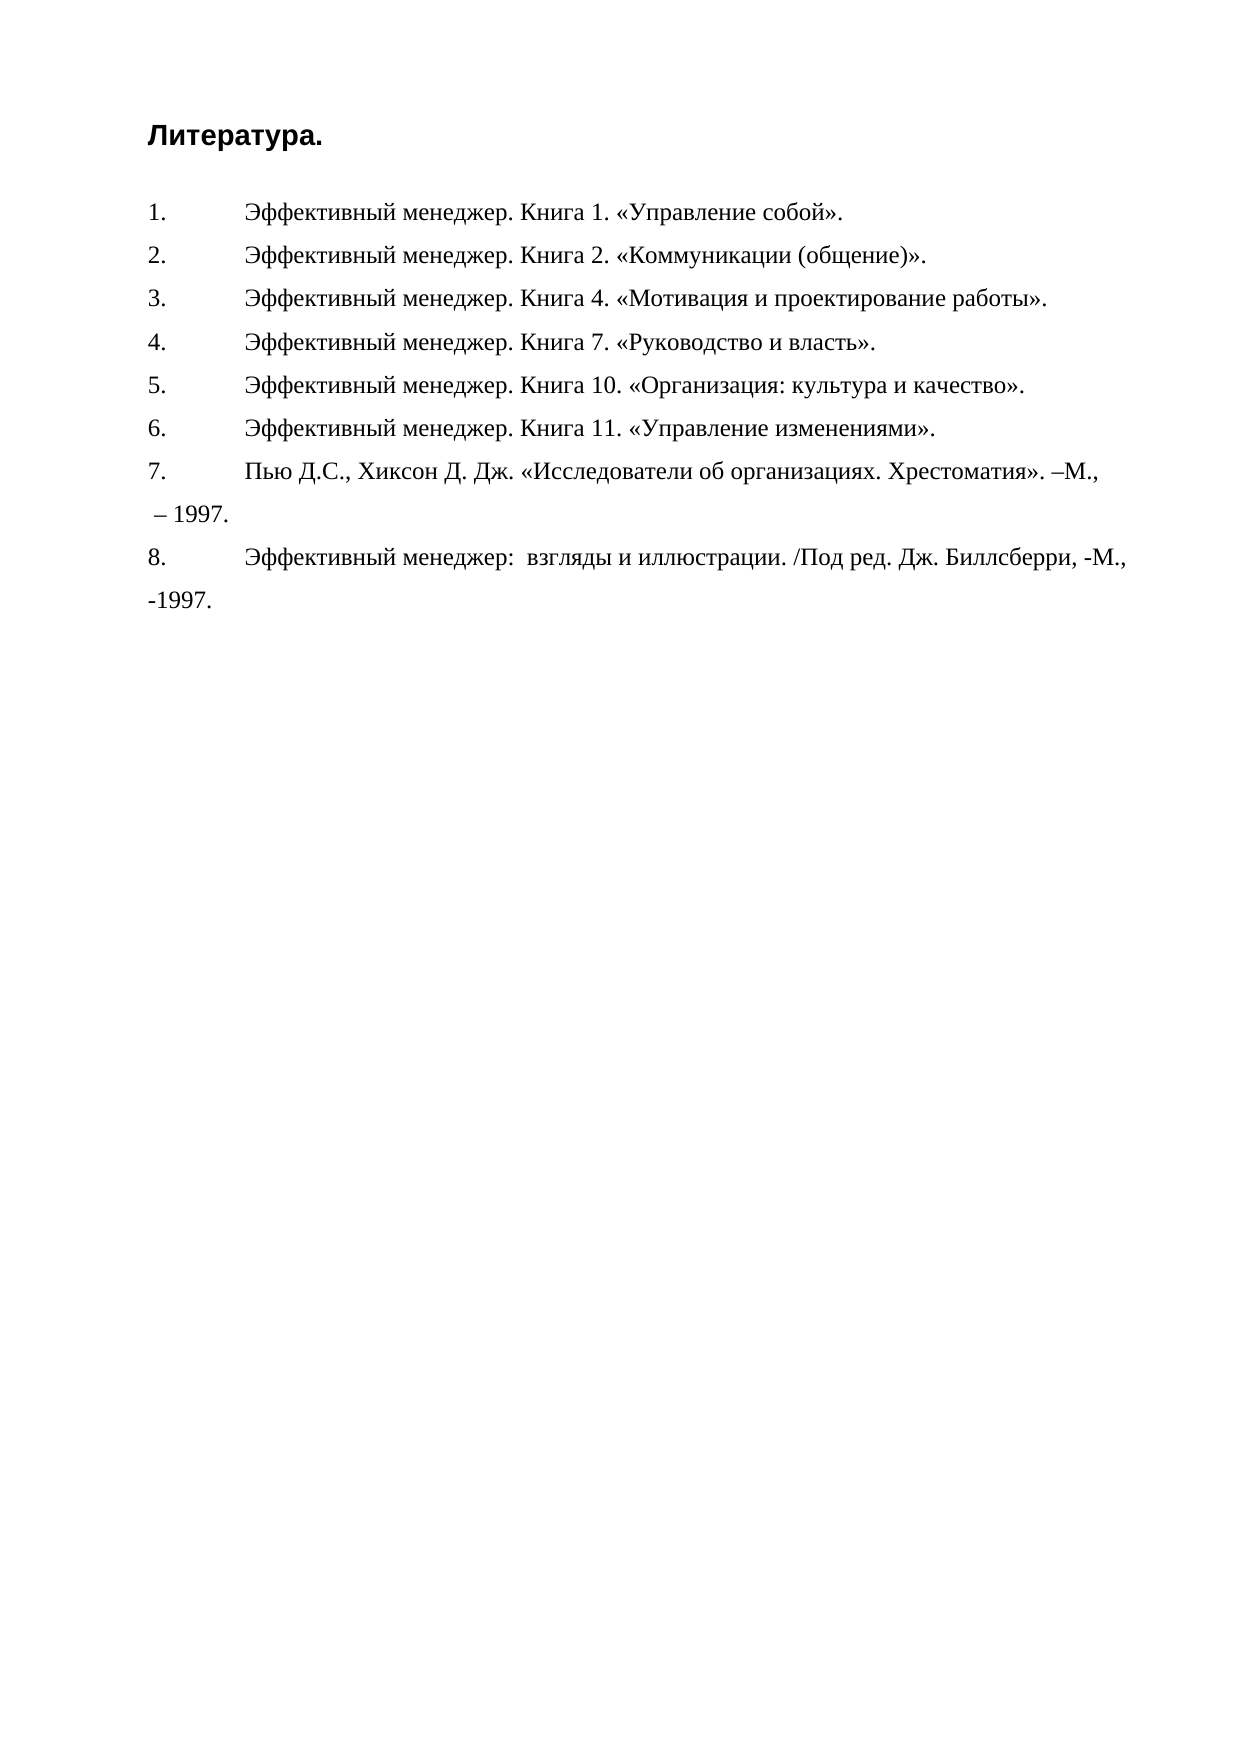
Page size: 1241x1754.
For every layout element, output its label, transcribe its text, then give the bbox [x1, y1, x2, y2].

list Эффективный менеджер. Книга 4. «Мотивация и проектирование работы». [148, 283, 1137, 312]
list Эффективный менеджер. Книга 7. «Руководство и власть». [148, 327, 1137, 355]
list Эффективный менеджер. Книга 2. «Коммуникации (общение)». [148, 240, 1137, 269]
list Пью Д.С., Хиксон Д. Дж. «Исследователи об организациях. Хрестоматия». –М., – 1997. [148, 456, 1137, 528]
subtitle Литература. [148, 118, 1137, 152]
list Эффективный менеджер. Книга 11. «Управление изменениями». [148, 413, 1137, 442]
list Эффективный менеджер. Книга 10. «Организация: культура и качество». [148, 370, 1137, 398]
list Эффективный менеджер. Книга 1. «Управление собой». [148, 197, 1137, 226]
list Эффективный менеджер: взгляды и иллюстрации. /Под ред. Дж. Биллсберри, -М., -1997. [148, 542, 1137, 614]
